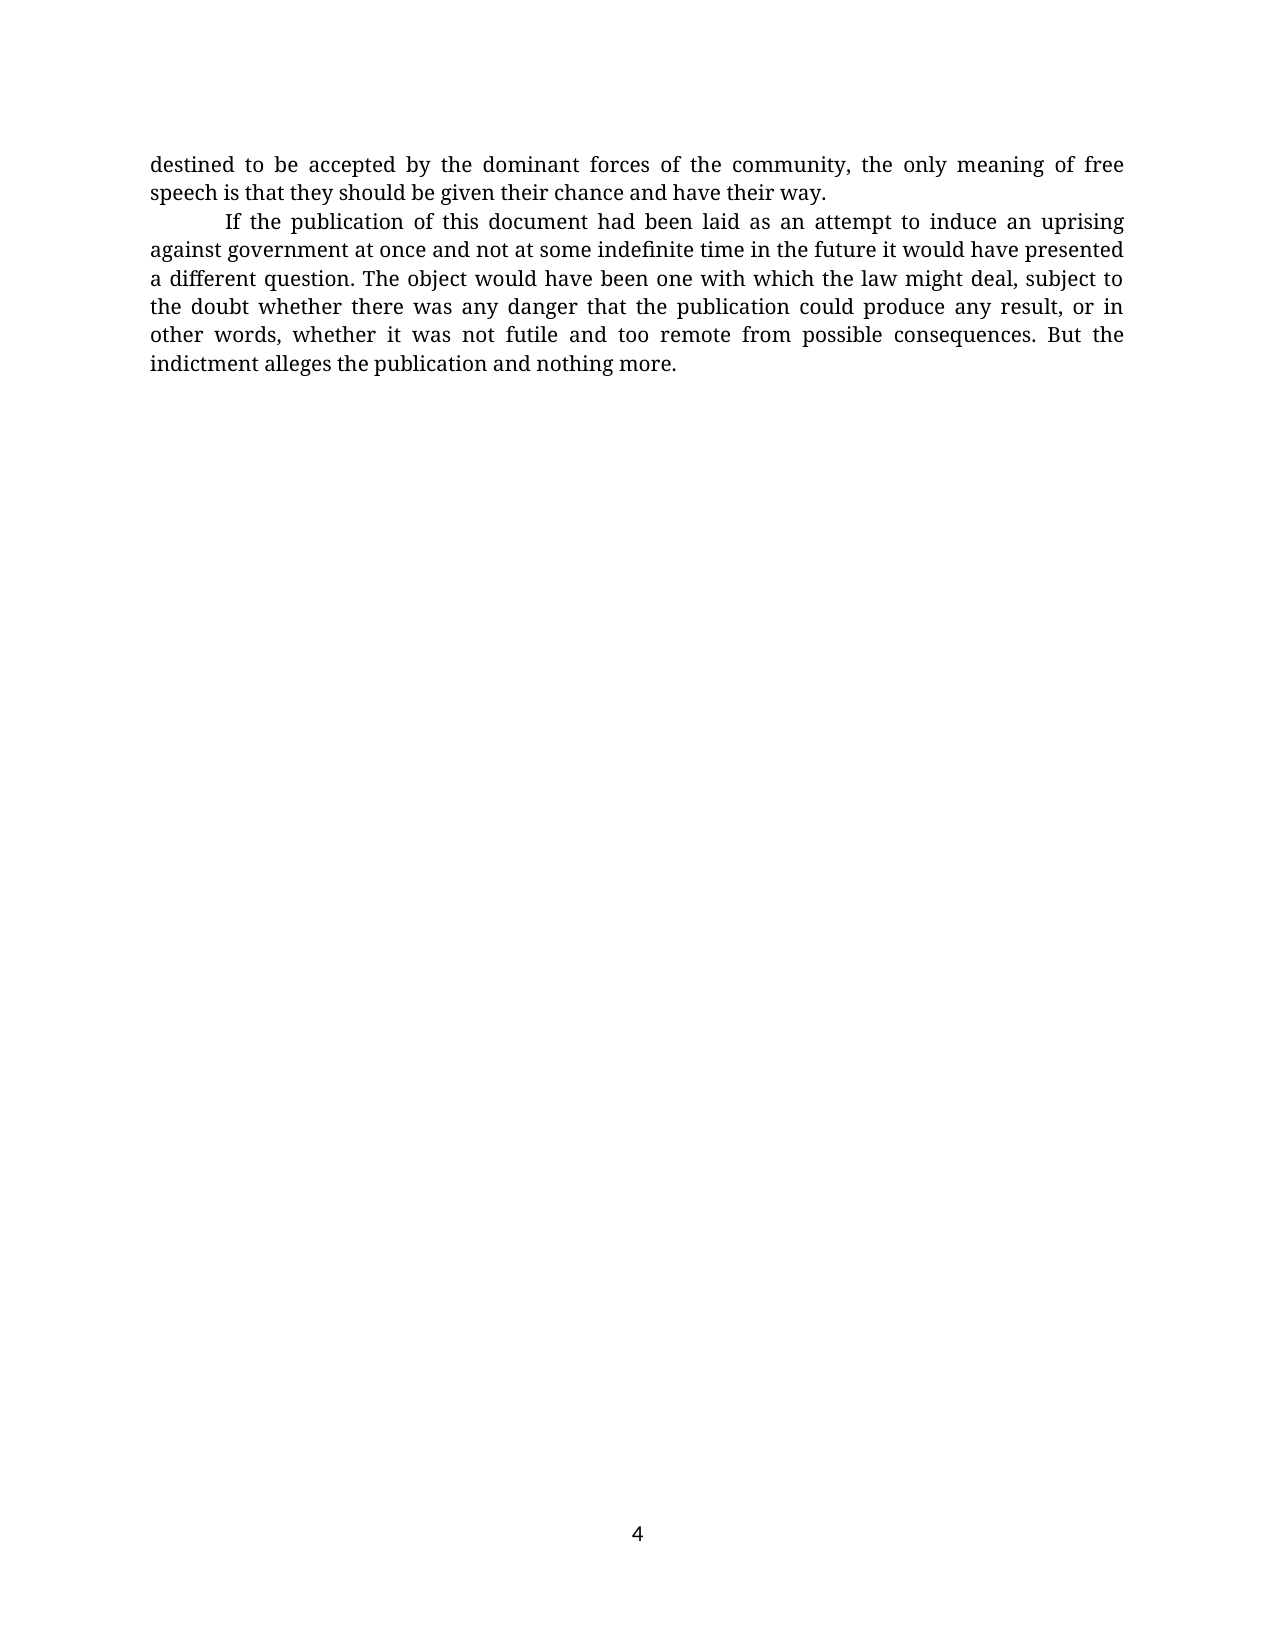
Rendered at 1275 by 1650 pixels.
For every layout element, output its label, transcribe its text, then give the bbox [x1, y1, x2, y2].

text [150, 150, 1125, 207]
text If the publication of this document had been laid as an attempt to induce an uprising against government at once and not at some indefinite time in the future it would have presented a different question. The object would have been one with which the law might deal, subject to the doubt whether there was any danger that the publication could produce any result, or in other words, whether it was not futile and too remote from possible consequences. But the indictment alleges the publication and nothing more. [150, 207, 1125, 377]
